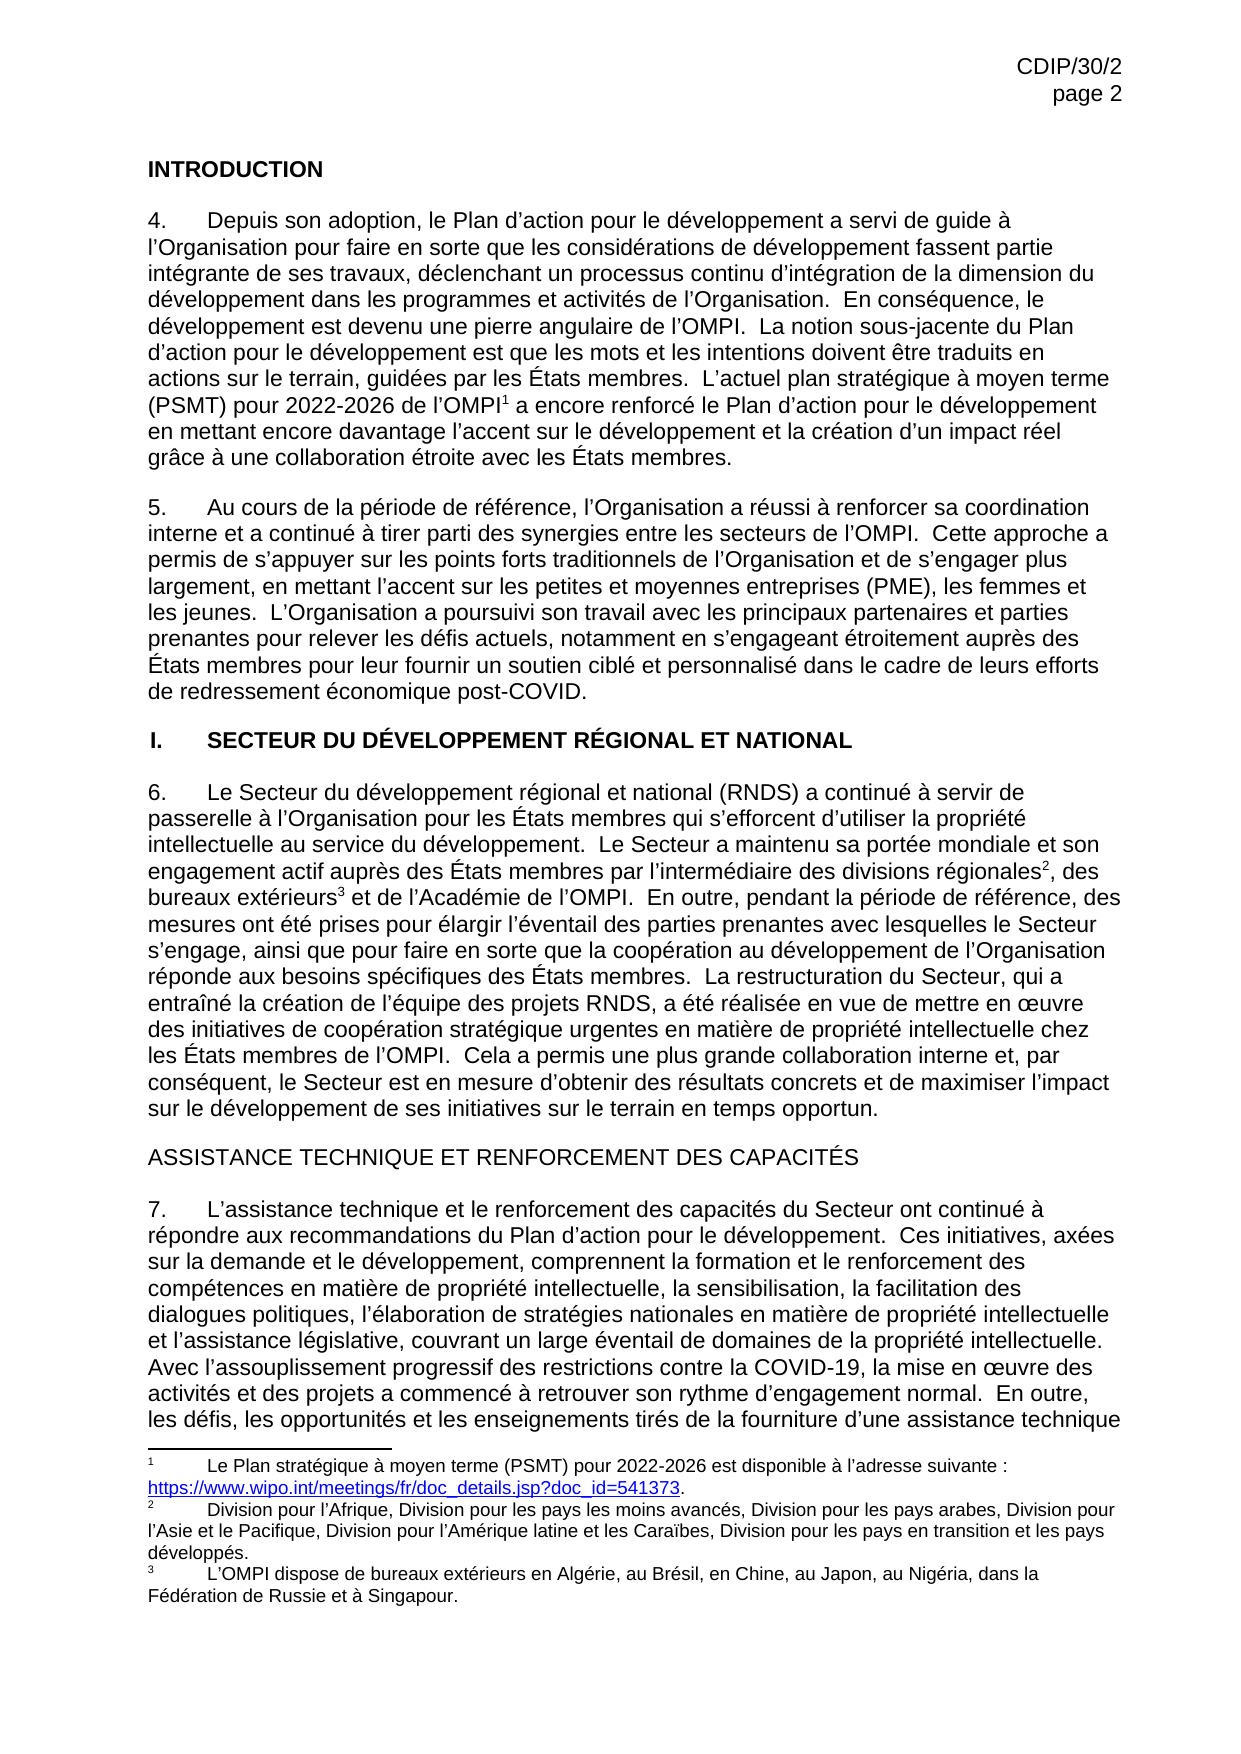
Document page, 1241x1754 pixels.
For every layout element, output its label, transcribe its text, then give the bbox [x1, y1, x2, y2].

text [148, 1196, 1122, 1433]
subtitle Assistance technique et renforcement des capacités [148, 1144, 1122, 1171]
text Au cours de la période de référence, l’Organisation a réussi à renforcer sa coordination interne et a continué à tirer parti des synergies entre les secteurs de l’OMPI. Cette approche a permis de s’appuyer sur les points forts traditionnels de l’Organisation et de s’engager plus largement, en mettant l’accent sur les petites et moyennes entreprises (PME), les femmes et les jeunes. L’Organisation a poursuivi son travail avec les principaux partenaires et parties prenantes pour relever les défis actuels, notamment en s’engageant étroitement auprès des États membres pour leur fournir un soutien ciblé et personnalisé dans le cadre de leurs efforts de redressement économique post-COVID. [148, 494, 1122, 704]
text Le Secteur du développement régional et national (RNDS) a continué à servir de passerelle à l’Organisation pour les États membres qui s’efforcent d’utiliser la propriété intellectuelle au service du développement. Le Secteur a maintenu sa portée mondiale et son engagement actif auprès des États membres par l’intermédiaire des divisions régionales, des bureaux extérieurs et de l’Académie de l’OMPI. En outre, pendant la période de référence, des mesures ont été prises pour élargir l’éventail des parties prenantes avec lesquelles le Secteur s’engage, ainsi que pour faire en sorte que la coopération au développement de l’Organisation réponde aux besoins spécifiques des États membres. La restructuration du Secteur, qui a entraîné la création de l’équipe des projets RNDS, a été réalisée en vue de mettre en œuvre des initiatives de coopération stratégique urgentes en matière de propriété intellectuelle chez les États membres de l’OMPI. Cela a permis une plus grande collaboration interne et, par conséquent, le Secteur est en mesure d’obtenir des résultats concrets et de maximiser l’impact sur le développement de ses initiatives sur le terrain en temps opportun. [148, 779, 1122, 1121]
subtitle Secteur du développement régional et national [162, 727, 1122, 754]
text Depuis son adoption, le Plan d’action pour le développement a servi de guide à l’Organisation pour faire en sorte que les considérations de développement fassent partie intégrante de ses travaux, déclenchant un processus continu d’intégration de la dimension du développement dans les programmes et activités de l’Organisation. En conséquence, le développement est devenu une pierre angulaire de l’OMPI. La notion sous-jacente du Plan d’action pour le développement est que les mots et les intentions doivent être traduits en actions sur le terrain, guidées par les États membres. L’actuel plan stratégique à moyen terme (PSMT) pour 2022-2026 de l’OMPI a encore renforcé le Plan d’action pour le développement en mettant encore davantage l’accent sur le développement et la création d’un impact réel grâce à une collaboration étroite avec les États membres. [148, 207, 1122, 471]
subtitle Introduction [148, 156, 1122, 182]
